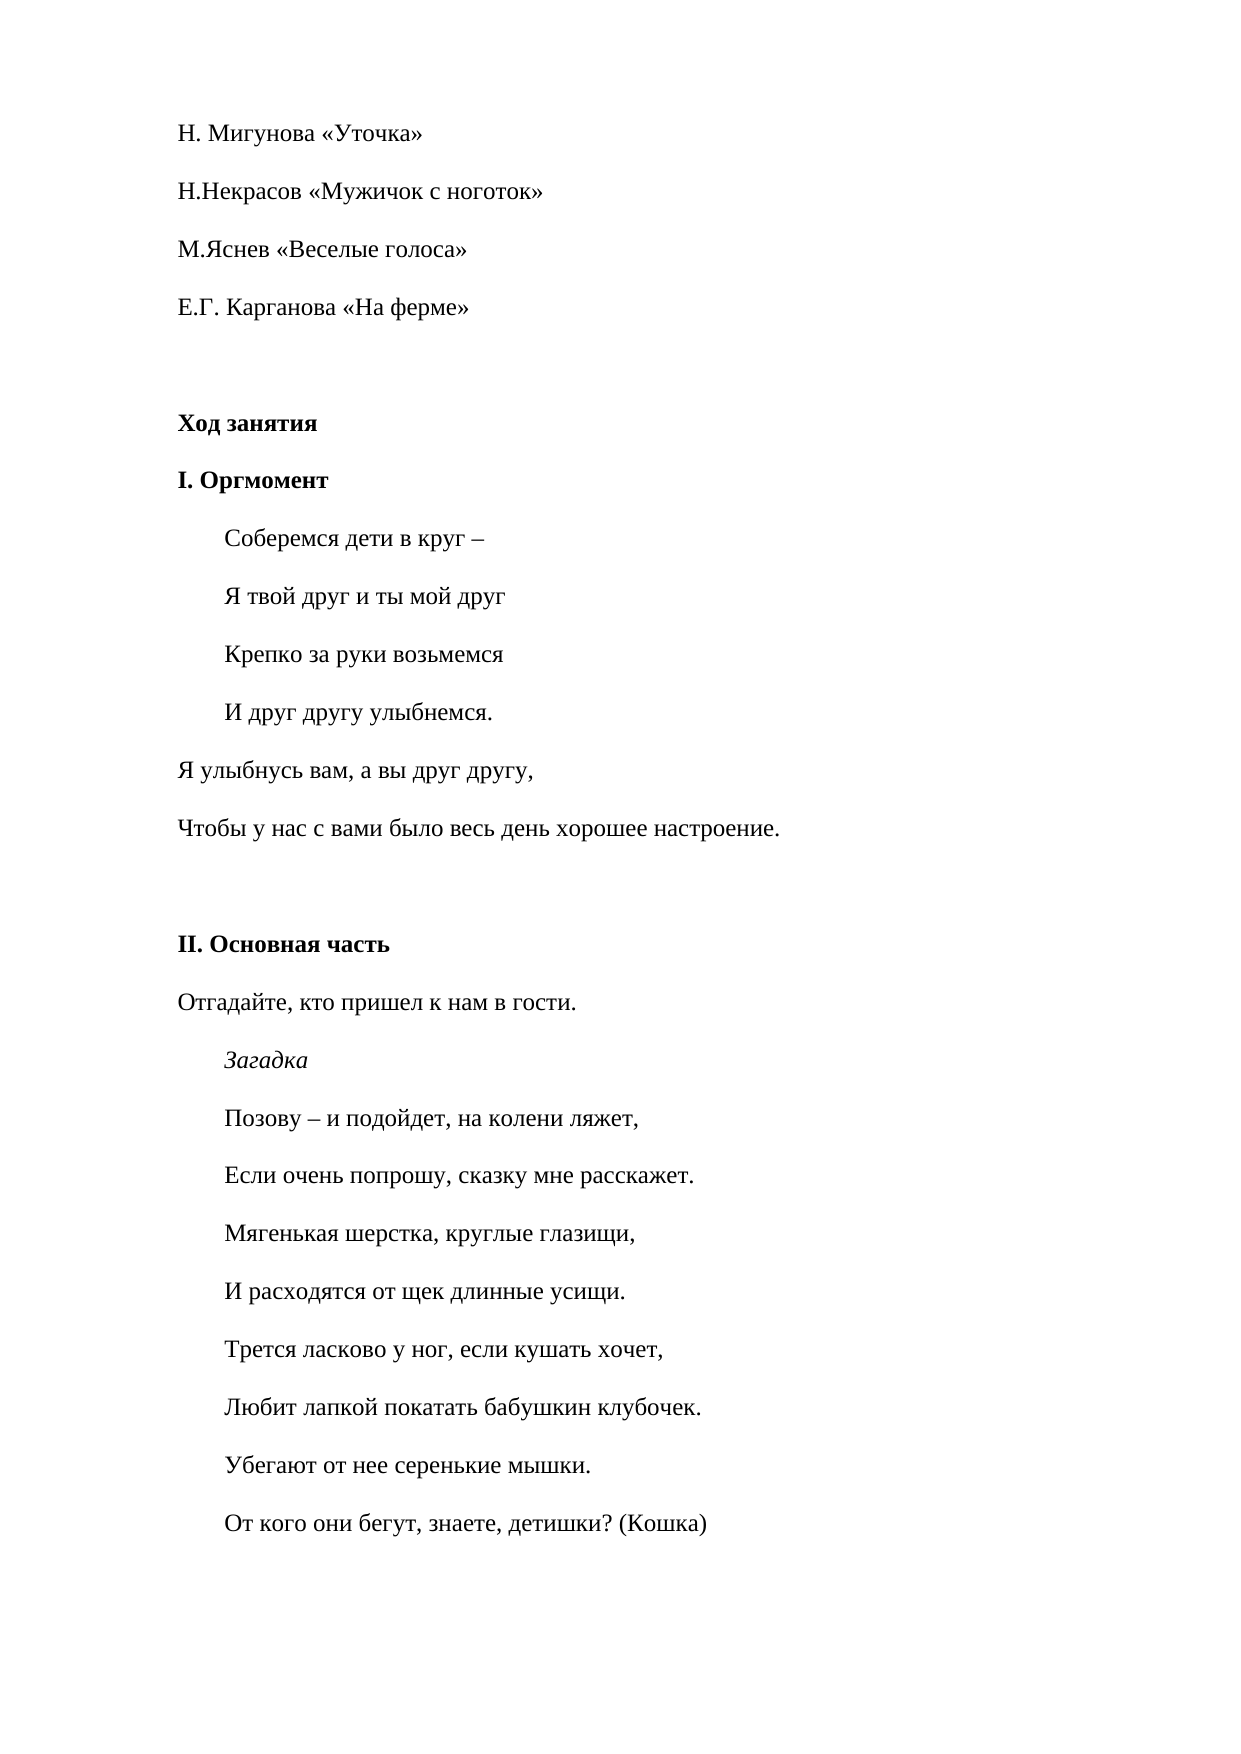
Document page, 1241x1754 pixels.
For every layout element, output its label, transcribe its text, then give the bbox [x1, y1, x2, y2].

text Е.Г. Карганова «На ферме» [177, 292, 1152, 321]
text Позову – и подойдет, на колени ляжет, [224, 1103, 1152, 1131]
text Я улыбнусь вам, а вы друг другу, [177, 755, 1152, 784]
text Загадка [224, 1045, 1152, 1073]
text И друг другу улыбнемся. [224, 697, 1152, 726]
text I. Оргмомент [177, 466, 1152, 494]
text Крепко за руки возьмемся [224, 639, 1152, 668]
text Мягенькая шерстка, круглые глазищи, [224, 1218, 1152, 1247]
text Н. Мигунова «Уточка» [177, 118, 1152, 147]
text От кого они бегут, знаете, детишки? (Кошка) [224, 1508, 1152, 1537]
text И расходятся от щек длинные усищи. [224, 1276, 1152, 1305]
text II. Основная часть [177, 929, 1152, 958]
text М.Яснев «Веселые голоса» [177, 234, 1152, 263]
text Н.Некрасов «Мужичок с ноготок» [177, 176, 1152, 205]
text Ход занятия [177, 408, 1152, 436]
text Трется ласково у ног, если кушать хочет, [224, 1334, 1152, 1363]
text Любит лапкой покатать бабушкин клубочек. [224, 1392, 1152, 1421]
text Чтобы у нас с вами было весь день хорошее настроение. [177, 813, 1152, 842]
text Я твой друг и ты мой друг [224, 581, 1152, 610]
text Убегают от нее серенькие мышки. [224, 1450, 1152, 1479]
text Если очень попрошу, сказку мне расскажет. [224, 1161, 1152, 1189]
text Отгадайте, кто пришел к нам в гости. [177, 987, 1152, 1016]
text Соберемся дети в круг – [224, 523, 1152, 552]
